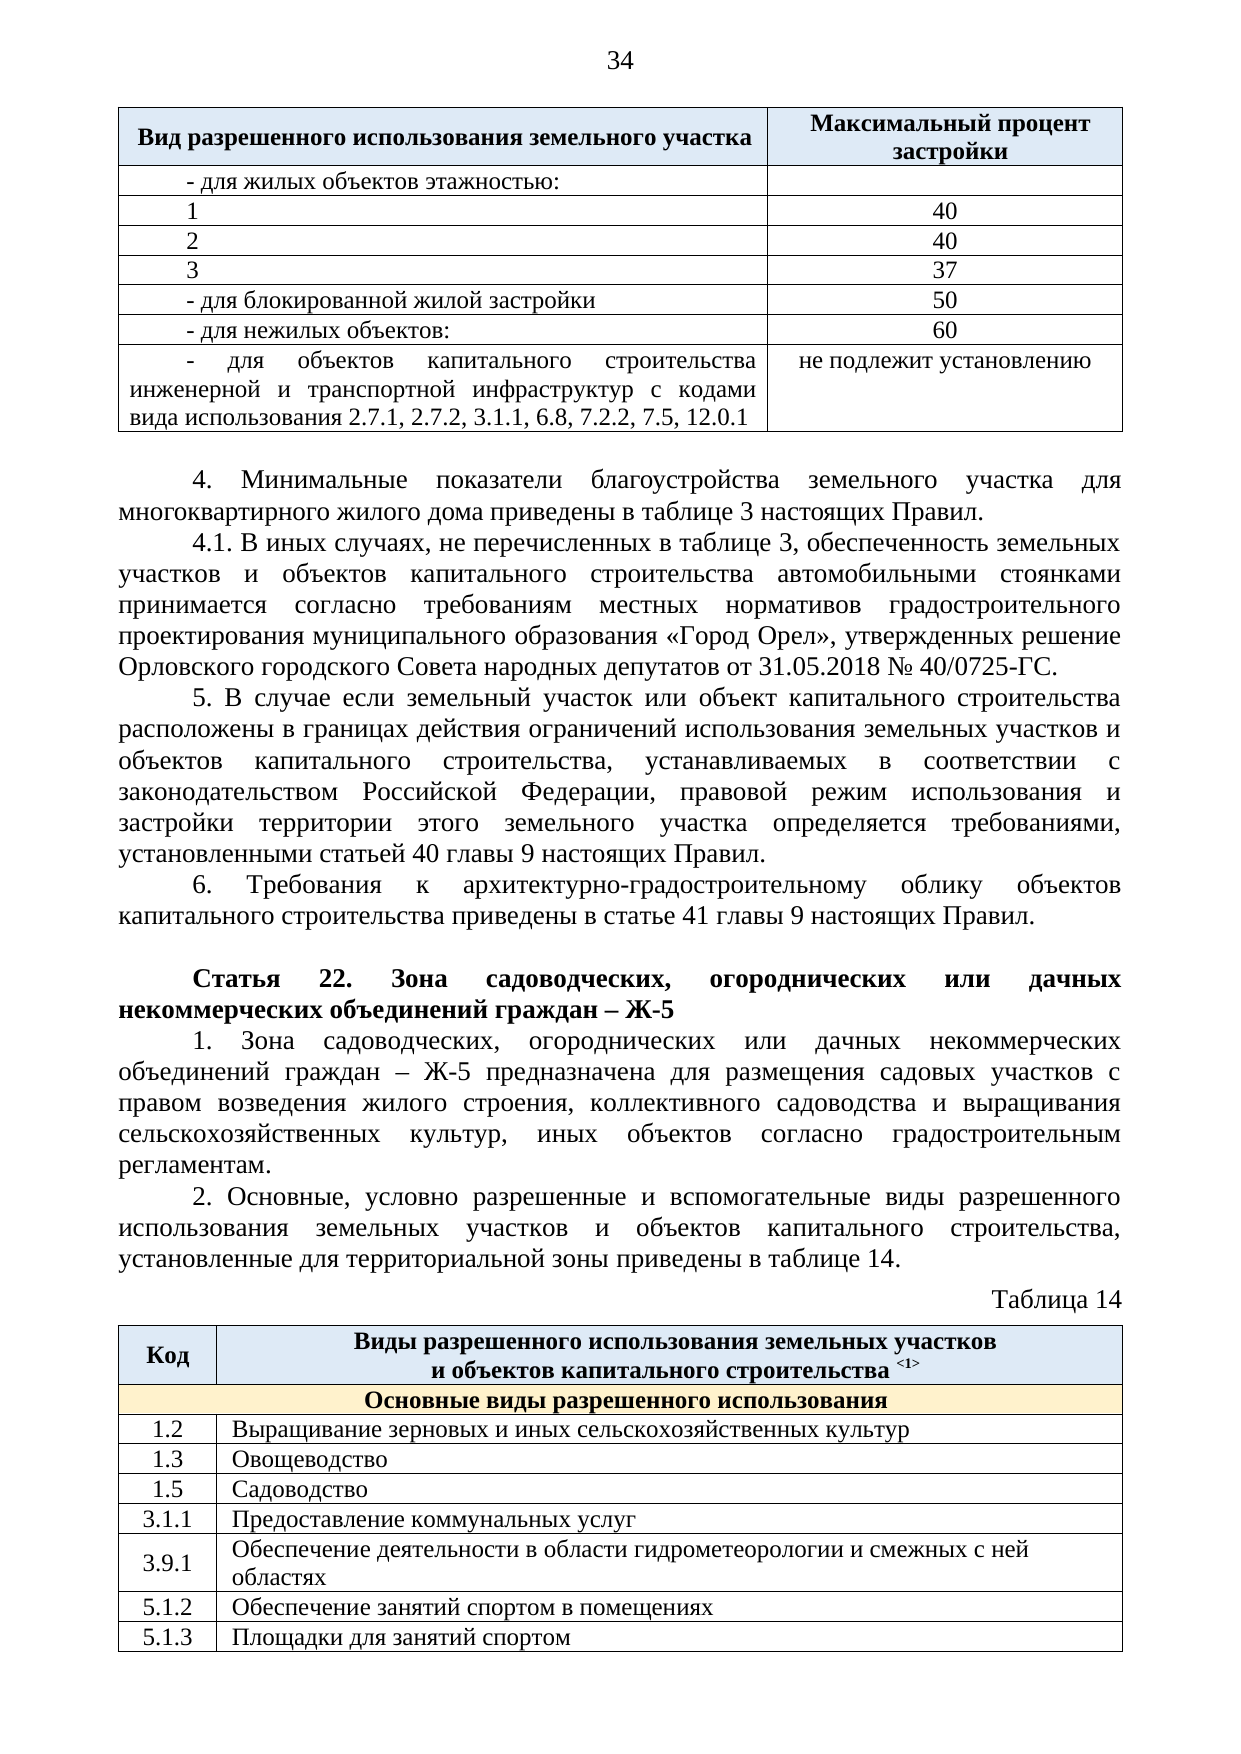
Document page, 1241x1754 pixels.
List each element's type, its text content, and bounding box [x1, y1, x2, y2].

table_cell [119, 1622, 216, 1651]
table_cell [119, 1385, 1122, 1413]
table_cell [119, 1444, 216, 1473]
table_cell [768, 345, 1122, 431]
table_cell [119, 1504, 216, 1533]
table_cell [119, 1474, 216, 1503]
text 6. Требования к архитектурно-градостроительному облику объектов капитального строительства приведены в статье 41 главы 9 настоящих Правил. [118, 868, 1122, 931]
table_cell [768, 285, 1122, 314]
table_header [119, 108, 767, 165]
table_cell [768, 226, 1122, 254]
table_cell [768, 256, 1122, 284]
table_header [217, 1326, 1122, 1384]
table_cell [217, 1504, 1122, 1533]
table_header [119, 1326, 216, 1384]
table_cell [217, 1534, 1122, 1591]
text 1. Зона садоводческих, огороднических или дачных некоммерческих объединений граждан – Ж-5 предназначена для размещения садовых участков с правом возведения жилого строения, коллективного садоводства и выращивания сельскохозяйственных культур, иных объектов согласно градостроительным регламентам. [118, 1024, 1122, 1180]
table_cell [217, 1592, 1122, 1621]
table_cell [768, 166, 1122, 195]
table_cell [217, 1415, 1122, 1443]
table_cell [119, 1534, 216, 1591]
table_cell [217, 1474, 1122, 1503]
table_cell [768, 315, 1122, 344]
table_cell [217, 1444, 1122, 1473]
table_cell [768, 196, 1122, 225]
text Таблица 14 [118, 1284, 1122, 1315]
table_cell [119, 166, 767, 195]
text 2. Основные, условно разрешенные и вспомогательные виды разрешенного использования земельных участков и объектов капитального строительства, установленные для территориальной зоны приведены в таблице 14. [118, 1180, 1122, 1273]
text 5. В случае если земельный участок или объект капитального строительства расположены в границах действия ограничений использования земельных участков и объектов капитального строительства, устанавливаемых в соответствии с законодательством Российской Федерации, правовой режим использования и застройки территории этого земельного участка определяется требованиями, установленными статьей 40 главы 9 настоящих Правил. [118, 681, 1122, 868]
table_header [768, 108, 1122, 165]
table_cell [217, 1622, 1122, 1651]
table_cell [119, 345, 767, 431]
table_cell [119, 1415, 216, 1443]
text 4.1. В иных случаях, не перечисленных в таблице 3, обеспеченность земельных участков и объектов капитального строительства автомобильными стоянками принимается согласно требованиям местных нормативов градостроительного проектирования муниципального образования «Город Орел», утвержденных решение Орловского городского Совета народных депутатов от 31.05.2018 № 40/0725-ГС. [118, 526, 1122, 681]
text 4. Минимальные показатели благоустройства земельного участка для многоквартирного жилого дома приведены в таблице 3 настоящих Правил. [118, 463, 1122, 526]
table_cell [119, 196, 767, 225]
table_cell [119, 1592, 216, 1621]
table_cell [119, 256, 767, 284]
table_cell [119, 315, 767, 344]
subtitle Статья 22. Зона садоводческих, огороднических или дачных некоммерческих объединений граждан – Ж-5 [118, 962, 1122, 1024]
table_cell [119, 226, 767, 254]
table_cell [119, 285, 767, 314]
